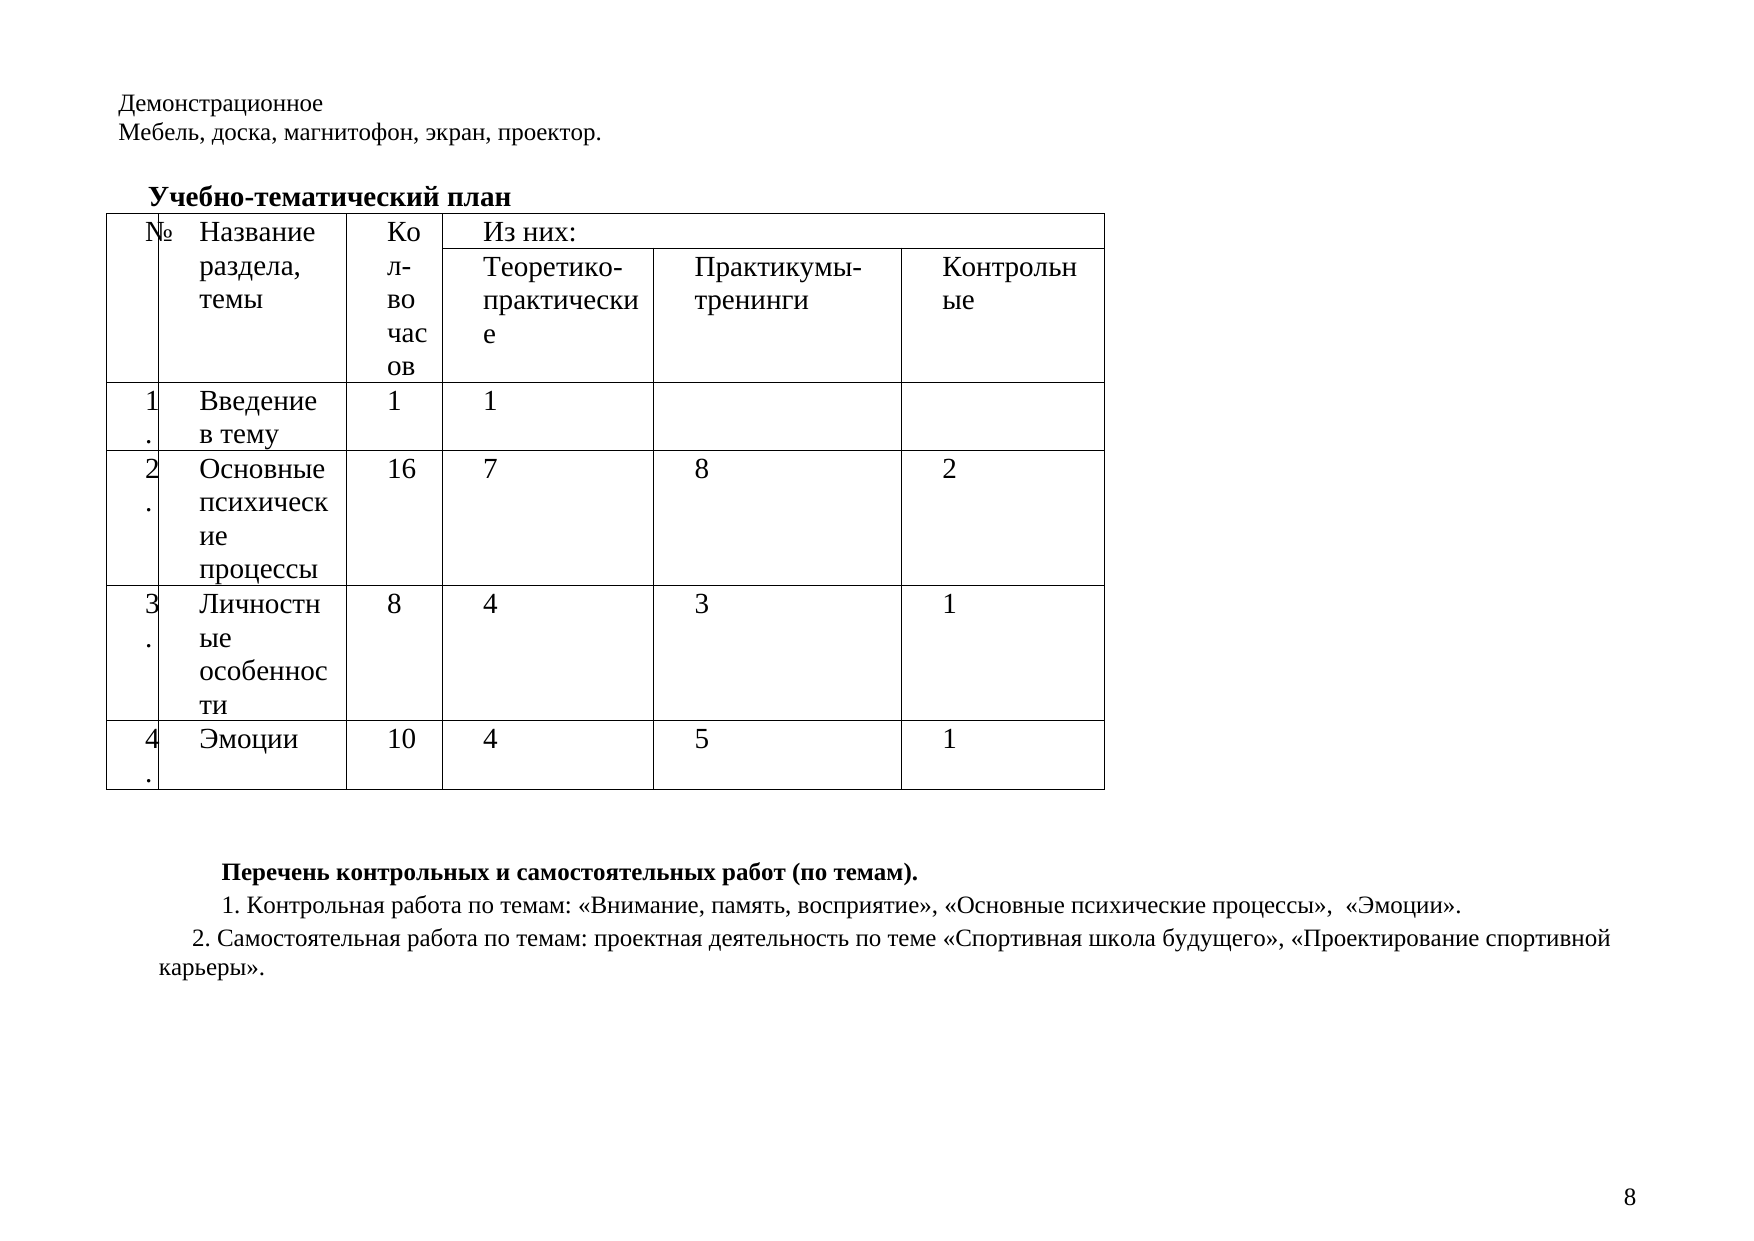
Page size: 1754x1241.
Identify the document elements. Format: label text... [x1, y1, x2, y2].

table_header Кол-во часов [347, 214, 442, 382]
text Учебно-тематический план [148, 179, 1636, 213]
table_cell 4 [443, 586, 653, 720]
table_cell Теоретико-практические [443, 249, 653, 382]
table_cell Контрольные [902, 249, 1104, 382]
table_cell 1. [107, 383, 158, 450]
table_cell 1 [902, 721, 1104, 788]
table_cell Личностные особенности [159, 586, 346, 720]
text 2. Самостоятельная работа по темам: проектная деятельность по теме «Спортивная школа будущего», «Проектирование спортивной карьеры». [159, 923, 1636, 980]
table_cell 3. [107, 586, 158, 720]
table_cell 4. [107, 721, 158, 788]
table_cell 1 [347, 383, 442, 450]
table_cell 4 [443, 721, 653, 788]
text Демонстрационное [118, 88, 1636, 117]
table_cell Введение в тему [159, 383, 346, 450]
table_cell Основные психические процессы [159, 451, 346, 585]
table_header № [107, 214, 158, 382]
table_cell 3 [654, 586, 901, 720]
table_cell Практикумы- тренинги [654, 249, 901, 382]
table_cell 2 [902, 451, 1104, 585]
table_cell 10 [347, 721, 442, 788]
table_header Из них: [443, 214, 1104, 248]
table_cell 8 [347, 586, 442, 720]
table_cell [654, 383, 901, 450]
table_cell 1 [902, 586, 1104, 720]
table_cell 1 [443, 383, 653, 450]
table_cell [902, 383, 1104, 450]
table_cell 2. [107, 451, 158, 585]
text 1. Контрольная работа по темам: «Внимание, память, восприятие», «Основные психические процессы», «Эмоции». [148, 890, 1636, 919]
table_cell 16 [347, 451, 442, 585]
table_cell 8 [654, 451, 901, 585]
text Перечень контрольных и самостоятельных работ (по темам). [148, 857, 1636, 885]
text Мебель, доска, магнитофон, экран, проектор. [118, 117, 1636, 146]
table_cell Эмоции [159, 721, 346, 788]
table_cell 5 [654, 721, 901, 788]
table_header Название раздела, темы [159, 214, 346, 382]
table_cell 7 [443, 451, 653, 585]
